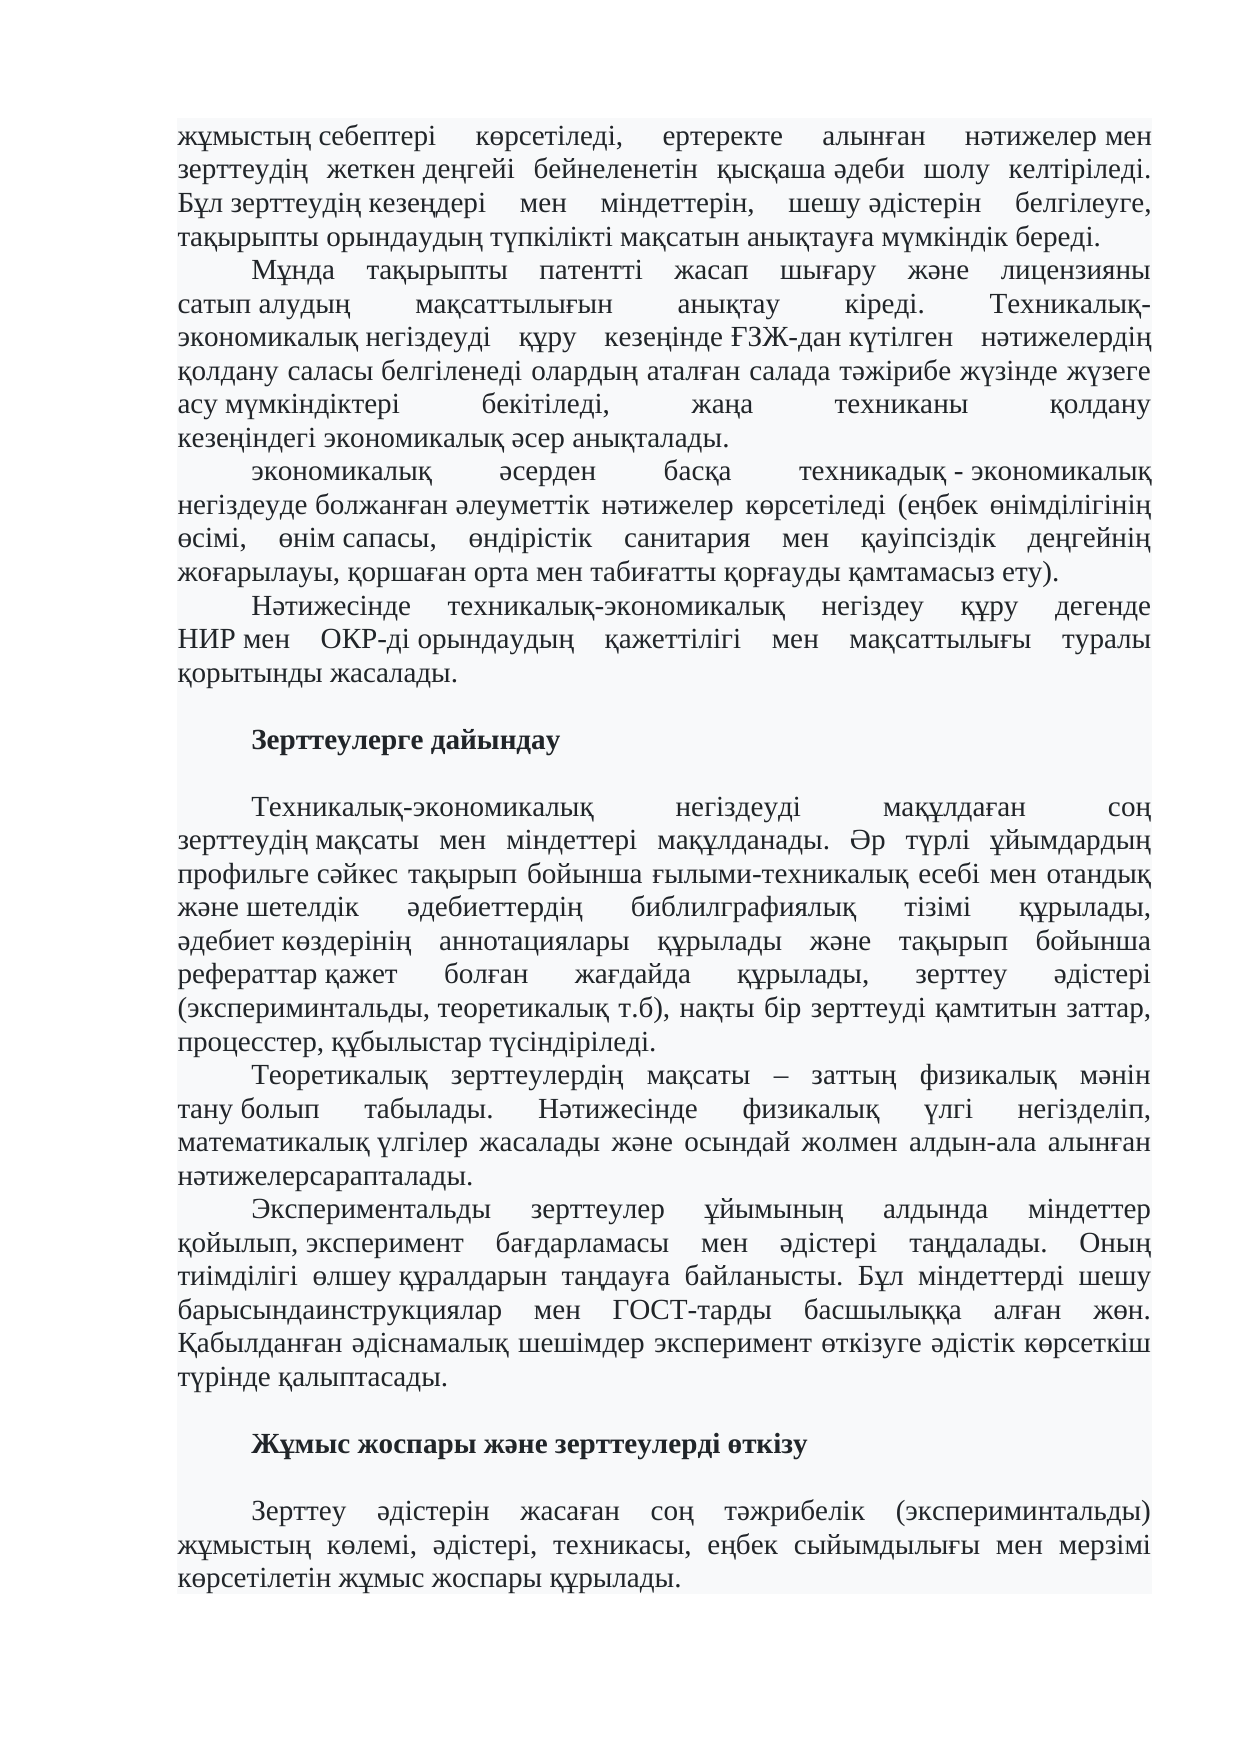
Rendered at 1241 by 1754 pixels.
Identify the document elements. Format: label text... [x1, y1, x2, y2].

text экономикалық әсерден басқа техникадық - экономикалық негіздеуде болжанған әлеуметтік нәтижелер көрсетіледі (еңбек өнімділігінің өсімі, өнім сапасы, өндірістік санитария мен қауіпсіздік деңгейнің жоғарылауы, қоршаған орта мен табиғатты қорғауды қамтамасыз ету). [177, 453, 1152, 588]
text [177, 118, 1152, 252]
text Нәтижесінде техникалық-экономикалық негіздеу құру дегенде НИР мен ОКР-ді орындаудың қажеттілігі мен мақсаттылығы туралы қорытынды жасалады. [177, 588, 1152, 688]
text Зерттеу әдістерін жасаған соң тәжрибелік (экспериминтальды) жұмыстың көлемі, әдістері, техникасы, еңбек сыйымдылығы мен мерзімі көрсетілетін жұмыс жоспары құрылады. [177, 1493, 1152, 1594]
text Техникалық-экономикалық негіздеуді мақұлдаған соң зерттеудің мақсаты мен міндеттері мақұлданады. Әр түрлі ұйымдардың профильге сәйкес тақырып бойынша ғылыми-техникалық есебі мен отандық және шетелдік әдебиеттердің библилграфиялық тізімі құрылады, әдебиет көздерінің аннотациялары құрылады және тақырып бойынша рефераттар қажет болған жағдайда құрылады, зерттеу әдістері (экспериминтальды, теоретикалық т.б), нақты бір зерттеуді қамтитын заттар, процесстер, құбылыстар түсіндіріледі. [177, 789, 1152, 1057]
text Мұнда тақырыпты патентті жасап шығару және лицензияны сатып алудың мақсаттылығын анықтау кіреді. Техникалық-экономикалық негіздеуді құру кезеңінде ҒЗЖ-дан күтілген нәтижелердің қолдану саласы белгіленеді олардың аталған салада тәжірибе жүзінде жүзеге асу мүмкіндіктері бекітіледі, жаңа техниканы қолдану кезеңіндегі экономикалық әсер анықталады. [177, 252, 1152, 453]
text Зерттеулерге дайындау [177, 722, 1152, 755]
text Теоретикалық зерттеулердің мақсаты – заттың физикалық мәнін тану болып табылады. Нәтижесінде физикалық үлгі негізделіп, математикалық үлгілер жасалады және осындай жолмен алдын-ала алынған нәтижелерсарапталады. [177, 1057, 1152, 1191]
text Жұмыс жоспары және зерттеулерді өткізу [177, 1426, 1152, 1460]
text Экспериментальды зерттеулер ұйымының алдында міндеттер қойылып, эксперимент бағдарламасы мен әдістері таңдалады. Оның тиімділігі өлшеу құралдарын таңдауға байланысты. Бұл міндеттерді шешу барысындаинструкциялар мен ГОСТ-тарды басшылыққа алған жөн. Қабылданған әдіснамалық шешімдер эксперимент өткізуге әдістік көрсеткіш түрінде қалыптасады. [177, 1191, 1152, 1393]
